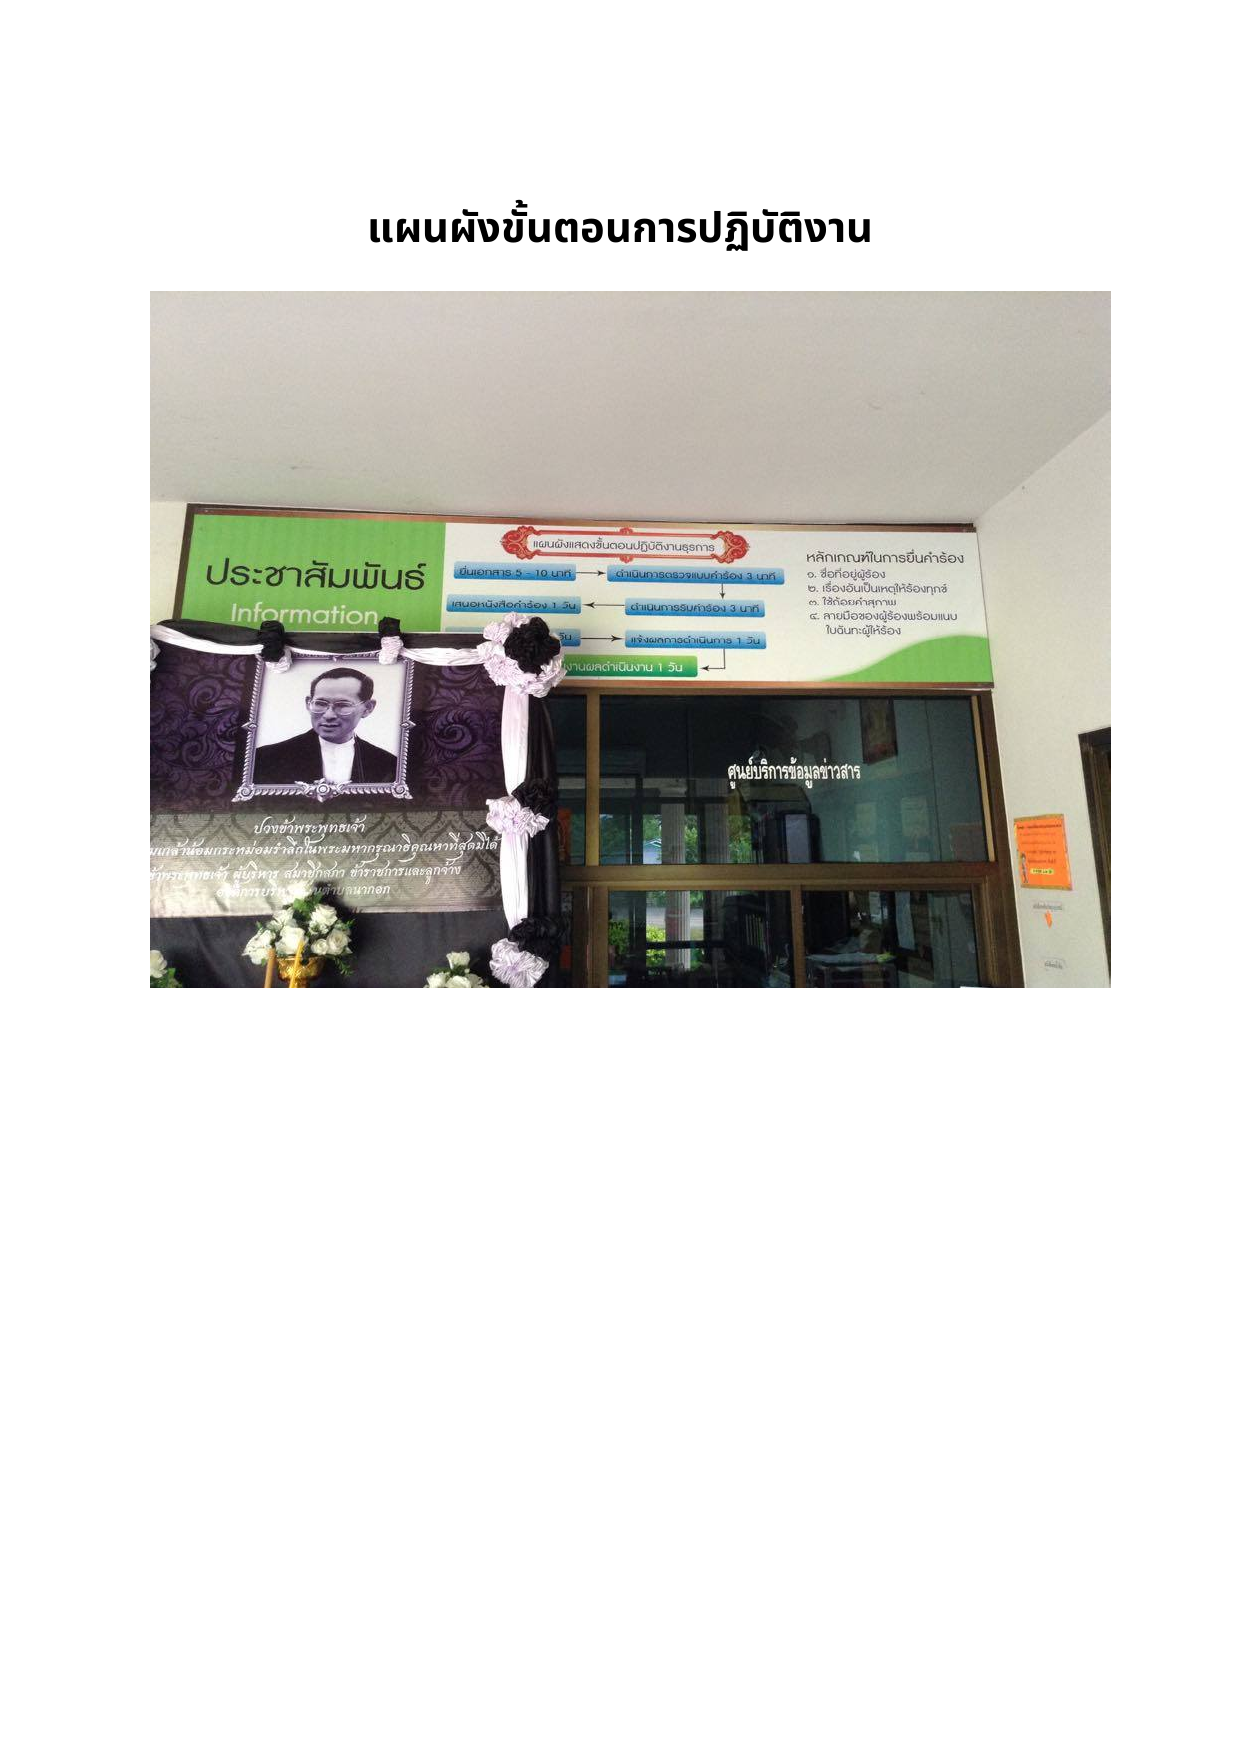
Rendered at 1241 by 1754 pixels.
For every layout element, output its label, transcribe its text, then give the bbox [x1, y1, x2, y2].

picture [150, 291, 1111, 988]
text แผนผังขั้นตอนการปฏิบัติงาน [150, 198, 1090, 261]
